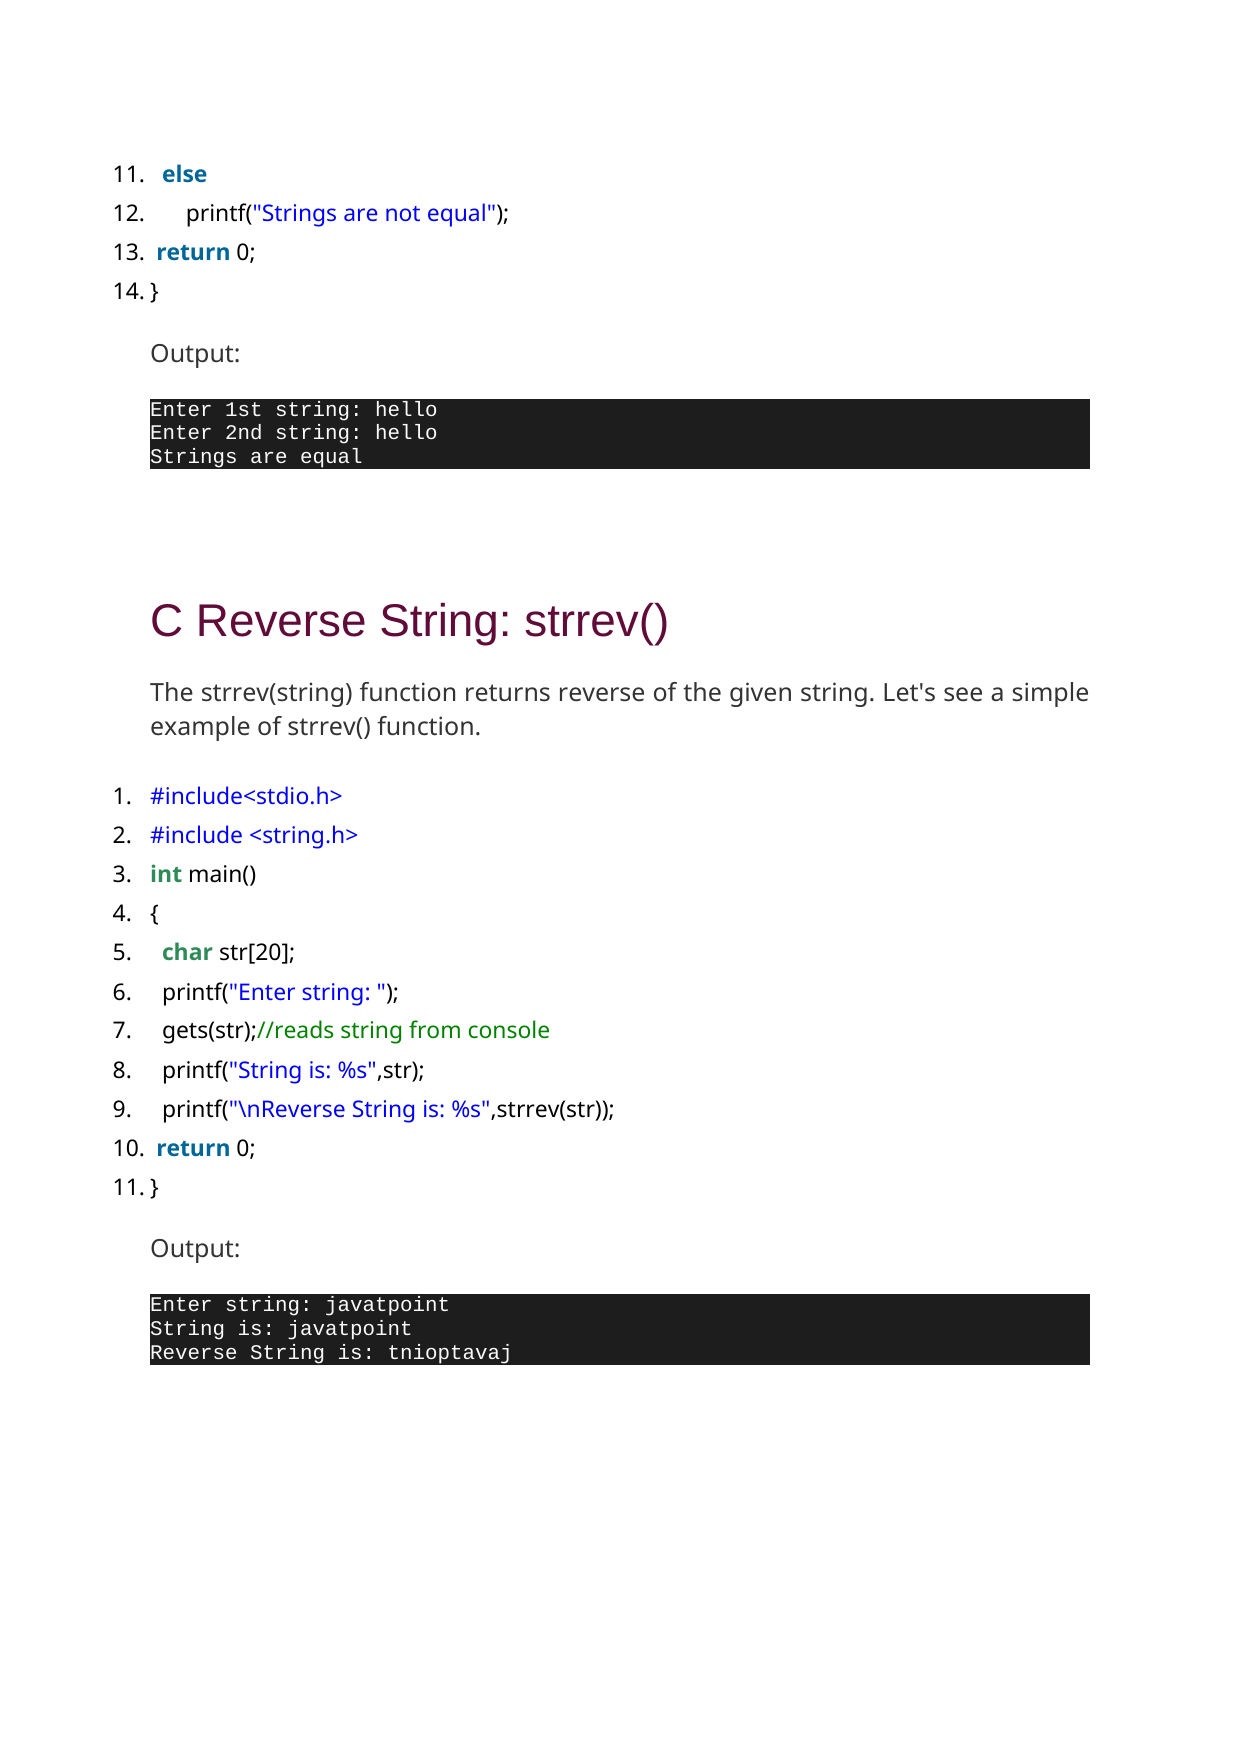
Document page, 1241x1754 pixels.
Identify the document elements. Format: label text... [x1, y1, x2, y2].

list { [112, 889, 1090, 928]
subtitle C Reverse String: strrev() [150, 593, 1090, 646]
list #include<stdio.h> [112, 772, 1090, 811]
text Reverse String is: tnioptavaj [150, 1342, 1090, 1365]
text Enter string: javatpoint [150, 1294, 1090, 1318]
text Enter 1st string: hello [150, 399, 1090, 422]
list char str[20]; [112, 928, 1090, 968]
text The strrev(string) function returns reverse of the given string. Let's see a simple example of strrev() function. [150, 675, 1090, 743]
text Enter 2nd string: hello [150, 422, 1090, 446]
list printf("Enter string: "); [112, 968, 1090, 1007]
list } [112, 267, 1090, 306]
text String is: javatpoint [150, 1318, 1090, 1342]
list } [112, 1163, 1090, 1202]
list return 0; [112, 1124, 1090, 1163]
list printf("String is: %s",str); [112, 1046, 1090, 1085]
list printf("\nReverse String is: %s",strrev(str)); [112, 1085, 1090, 1124]
text Strings are equal [150, 446, 1090, 469]
text Output: [150, 335, 1090, 369]
list printf("Strings are not equal"); [112, 189, 1090, 228]
list else [112, 150, 1090, 189]
list int main() [112, 850, 1090, 889]
list return 0; [112, 228, 1090, 267]
text Output: [150, 1231, 1090, 1265]
list gets(str);//reads string from console [112, 1007, 1090, 1046]
list #include <string.h> [112, 811, 1090, 850]
